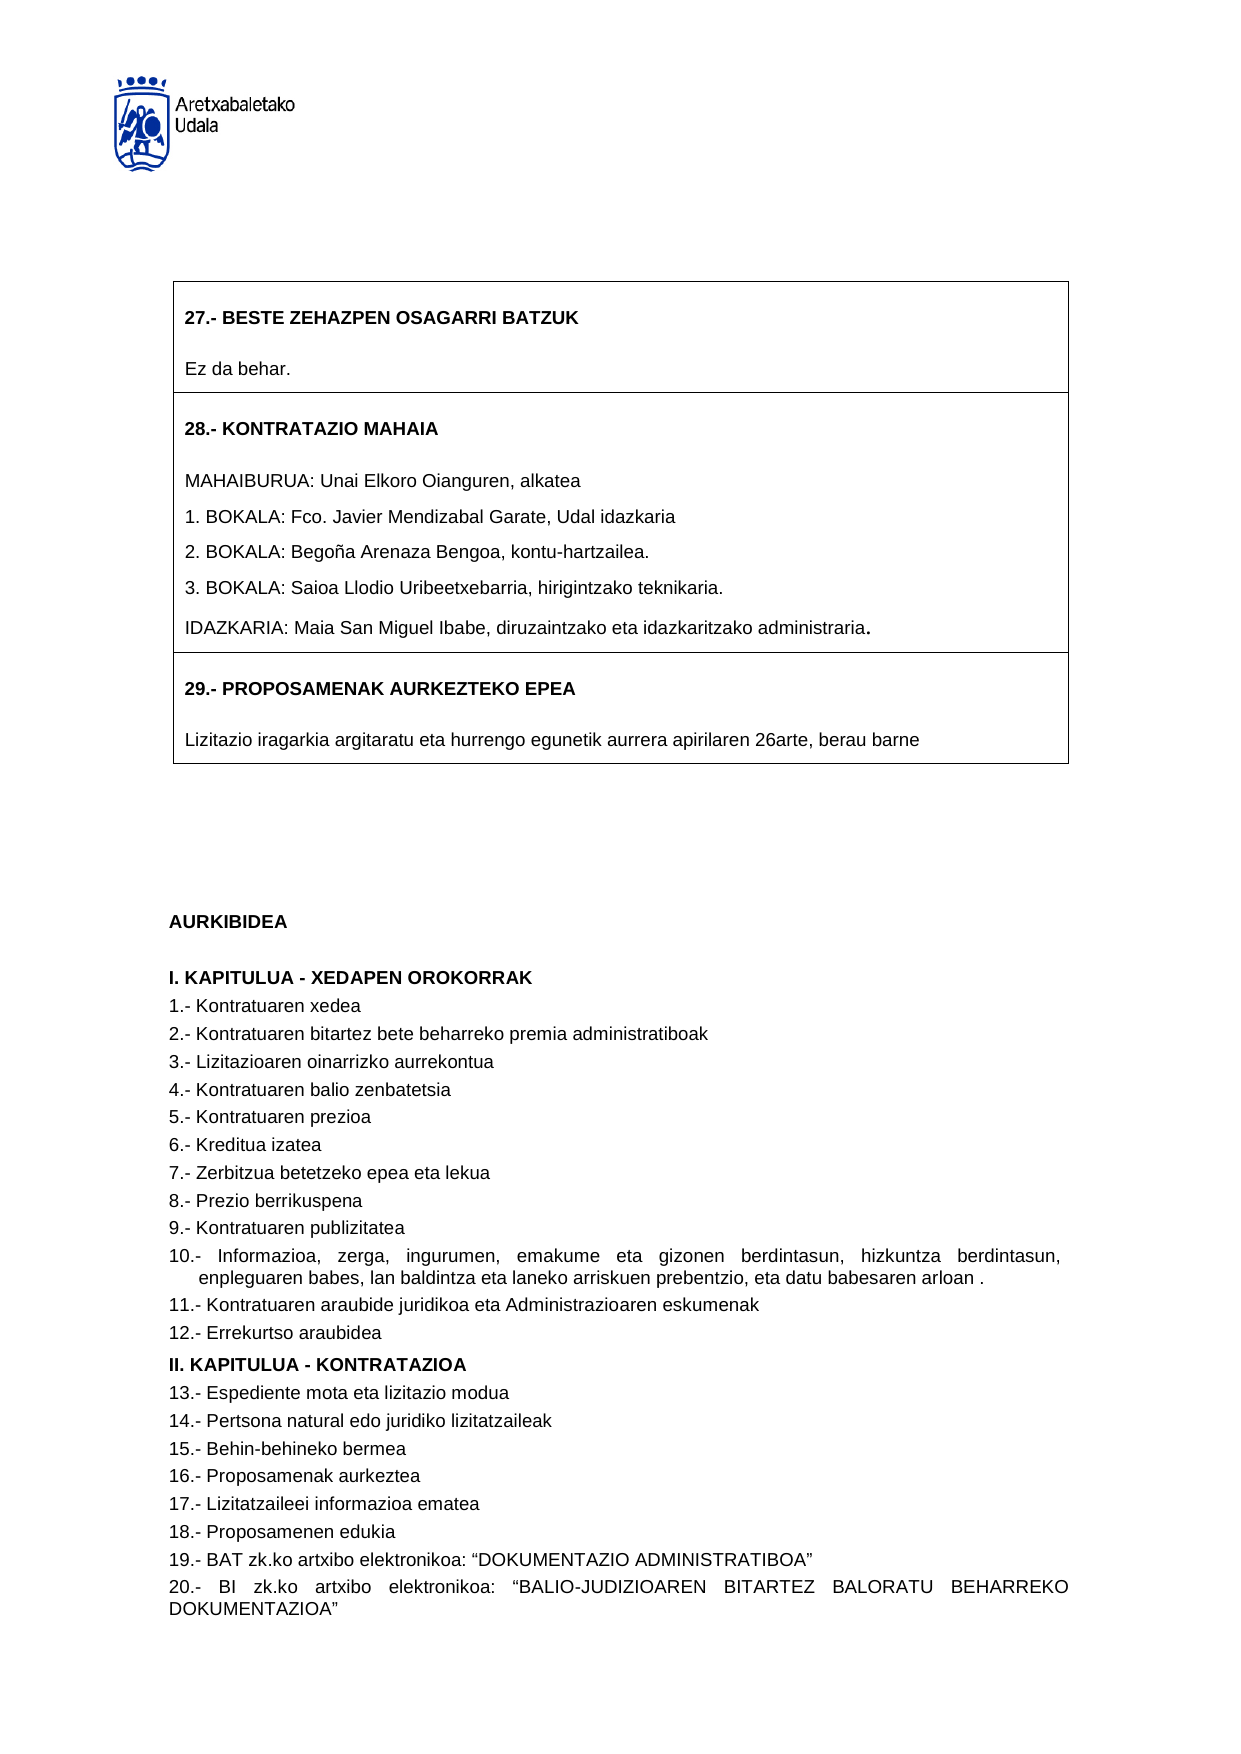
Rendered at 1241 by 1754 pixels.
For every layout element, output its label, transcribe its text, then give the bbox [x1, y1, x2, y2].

table_cell 27.- BESTE ZEHAZPEN OSAGARRI BATZUK [174, 282, 1068, 345]
picture [112, 75, 296, 174]
text AURKIBIDEA [169, 911, 1069, 933]
text 4.- Kontratuaren balio zenbatetsia [169, 1078, 1069, 1100]
text 12.- Errekurtso araubidea [169, 1322, 1069, 1343]
text 2.- Kontratuaren bitartez bete beharreko premia administratiboak [169, 1023, 1069, 1044]
text I. KAPITULUA - XEDAPEN OROKORRAK [169, 967, 1069, 989]
table_cell Lizitazio iragarkia argitaratu eta hurrengo egunetik aurrera apirilaren 26arte, berau barne [174, 716, 1068, 763]
text 9.- Kontratuaren publizitatea [169, 1217, 1069, 1239]
text 17.- Lizitatzaileei informazioa ematea [169, 1493, 1069, 1514]
text 5.- Kontratuaren prezioa [169, 1106, 1069, 1128]
text 18.- Proposamenen edukia [169, 1521, 1069, 1542]
text 20.- BI zk.ko artxibo elektronikoa: “BALIO-JUDIZIOAREN BITARTEZ BALORATU BEHARREKO DOKUMENTAZIOA” [169, 1576, 1069, 1619]
text 13.- Espediente mota eta lizitazio modua [169, 1382, 1069, 1403]
text 19.- BAT zk.ko artxibo elektronikoa: “DOKUMENTAZIO ADMINISTRATIBOA” [169, 1549, 1069, 1570]
text 15.- Behin-behineko bermea [169, 1437, 1069, 1459]
text II. KAPITULUA - KONTRATAZIOA [169, 1354, 1069, 1375]
table_cell 29.- PROPOSAMENAK AURKEZTEKO EPEA [174, 653, 1068, 716]
table_cell MAHAIBURUA: Unai Elkoro Oianguren, alkatea 1. BOKALA: Fco. Javier Mendizabal Garate, Udal idazkaria 2. BOKALA: Begoña Arenaza Bengoa, kontu-hartzailea. 3. BOKALA: Saioa Llodio Uribeetxebarria, hirigintzako teknikaria. IDAZKARIA: Maia San Miguel Ibabe, diruzaintzako eta idazkaritzako administraria. [174, 456, 1068, 652]
text 3.- Lizitazioaren oinarrizko aurrekontua [169, 1051, 1069, 1072]
table_cell Ez da behar. [174, 345, 1068, 392]
text 16.- Proposamenak aurkeztea [169, 1465, 1069, 1487]
text 6.- Kreditua izatea [169, 1134, 1069, 1156]
text 14.- Pertsona natural edo juridiko lizitatzaileak [169, 1409, 1069, 1431]
text 1.- Kontratuaren xedea [169, 995, 1069, 1016]
text 8.- Prezio berrikuspena [169, 1189, 1069, 1211]
text 10.- Informazioa, zerga, ingurumen, emakume eta gizonen berdintasun, hizkuntza berdintasun, enpleguaren babes, lan baldintza eta laneko arriskuen prebentzio, eta datu babesaren arloan . [169, 1245, 1061, 1288]
text 7.- Zerbitzua betetzeko epea eta lekua [169, 1162, 1069, 1183]
table_cell 28.- KONTRATAZIO MAHAIA [174, 393, 1068, 456]
text 11.- Kontratuaren araubide juridikoa eta Administrazioaren eskumenak [169, 1294, 1069, 1316]
